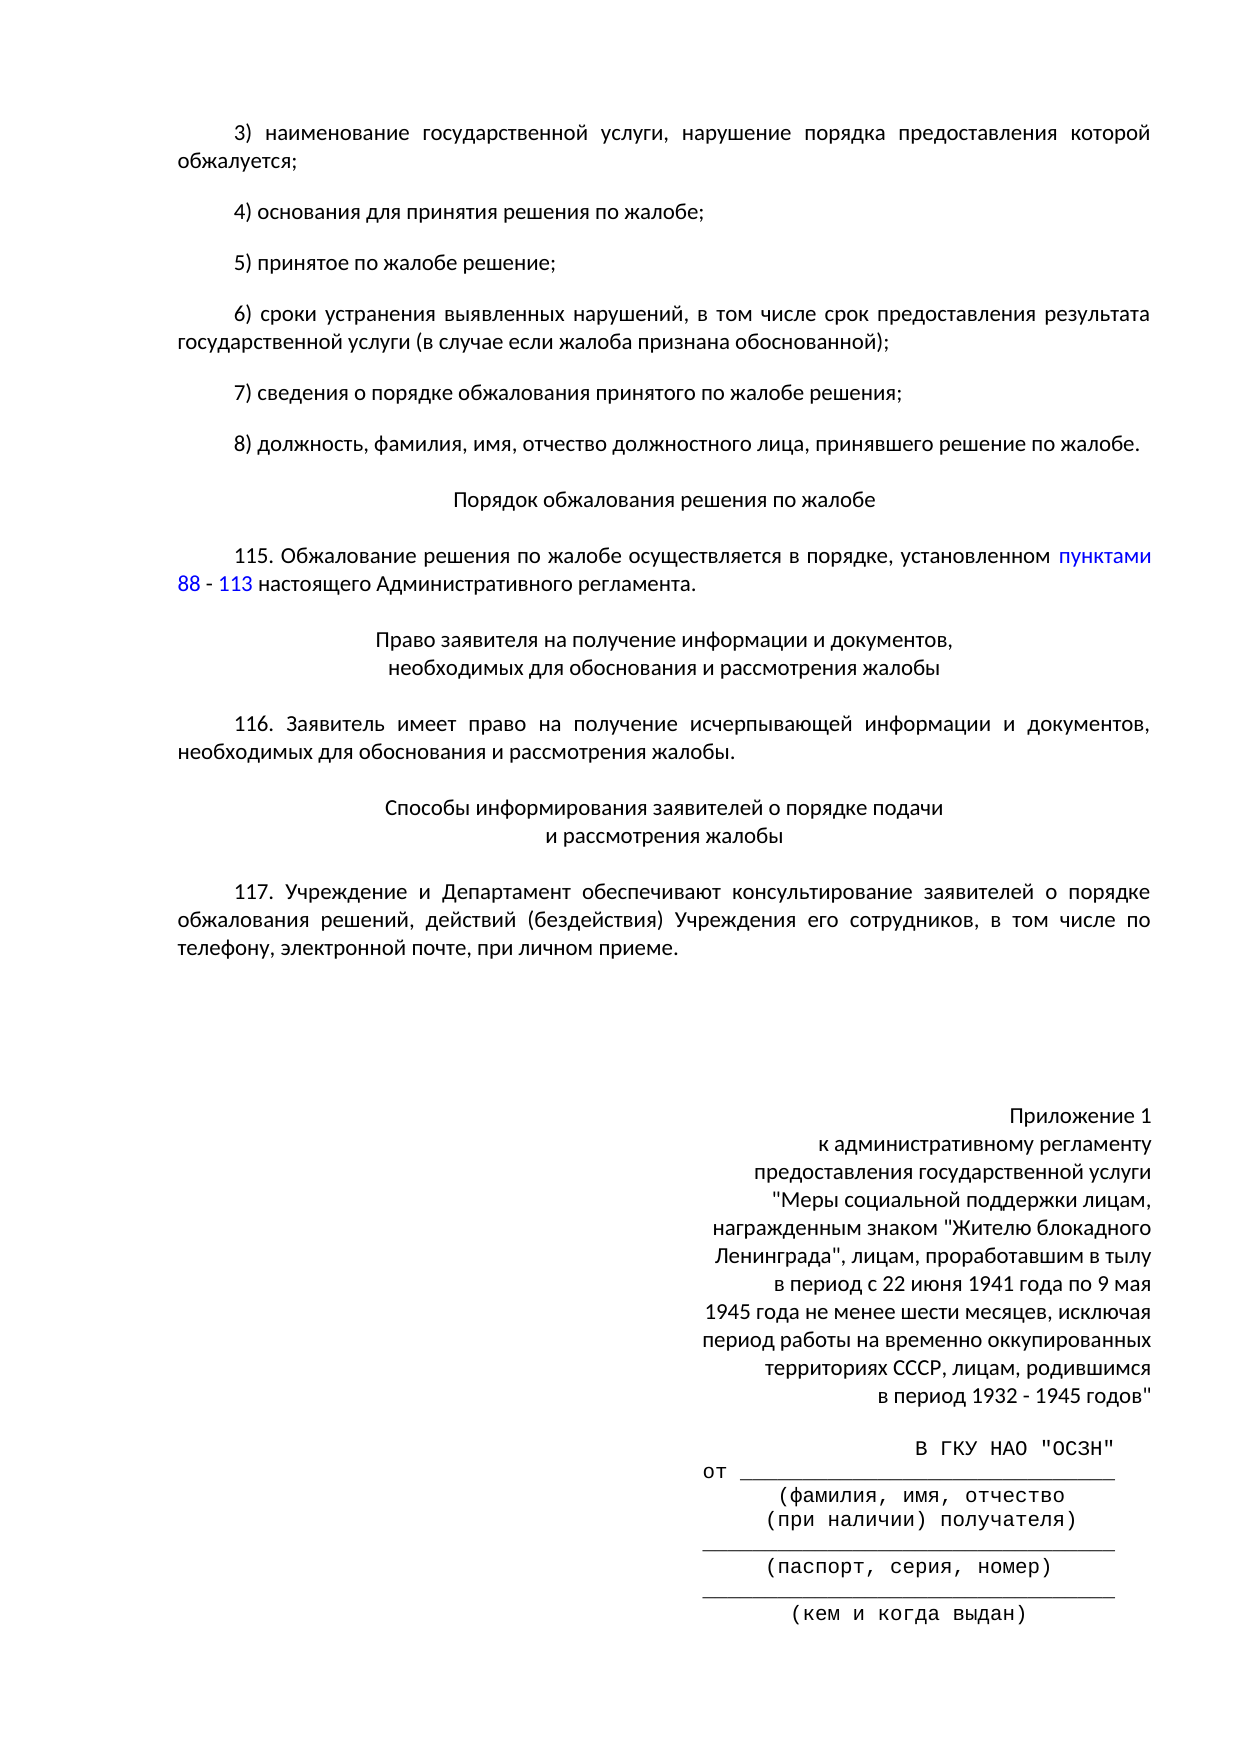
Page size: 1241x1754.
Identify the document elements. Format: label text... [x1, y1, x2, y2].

text необходимых для обоснования и рассмотрения жалобы [177, 653, 1152, 681]
text 1945 года не менее шести месяцев, исключая [177, 1297, 1152, 1326]
text 4) основания для принятия решения по жалобе; [177, 197, 1152, 225]
text 8) должность, фамилия, имя, отчество должностного лица, принявшего решение по жалобе. [177, 429, 1152, 457]
text В ГКУ НАО "ОСЗН" [177, 1438, 1152, 1461]
text 6) сроки устранения выявленных нарушений, в том числе срок предоставления результата государственной услуги (в случае если жалоба признана обоснованной); [177, 299, 1152, 355]
text 117. Учреждение и Департамент обеспечивают консультирование заявителей о порядке обжалования решений, действий (бездействия) Учреждения его сотрудников, в том числе по телефону, электронной почте, при личном приеме. [177, 877, 1152, 961]
text Ленинграда", лицам, проработавшим в тылу [177, 1241, 1152, 1269]
text период работы на временно оккупированных [177, 1326, 1152, 1353]
text 115. Обжалование решения по жалобе осуществляется в порядке, установленном пунктами 88 - 113 настоящего Административного регламента. [177, 541, 1152, 597]
text в период 1932 - 1945 годов" [177, 1382, 1152, 1409]
text "Меры социальной поддержки лицам, [177, 1185, 1152, 1213]
text Способы информирования заявителей о порядке подачи [177, 793, 1152, 821]
text от ______________________________ [177, 1461, 1152, 1485]
text награжденным знаком "Жителю блокадного [177, 1213, 1152, 1241]
text (при наличии) получателя) [177, 1508, 1152, 1532]
text 7) сведения о порядке обжалования принятого по жалобе решения; [177, 378, 1152, 406]
text (фамилия, имя, отчество [177, 1485, 1152, 1508]
text 5) принятое по жалобе решение; [177, 248, 1152, 276]
text предоставления государственной услуги [177, 1157, 1152, 1185]
text и рассмотрения жалобы [177, 821, 1152, 849]
text 3) наименование государственной услуги, нарушение порядка предоставления которой обжалуется; [177, 118, 1152, 174]
text в период с 22 июня 1941 года по 9 мая [177, 1269, 1152, 1297]
text (кем и когда выдан) [177, 1603, 1152, 1627]
text _________________________________ [177, 1579, 1152, 1603]
text (паспорт, серия, номер) [177, 1556, 1152, 1579]
text 116. Заявитель имеет право на получение исчерпывающей информации и документов, необходимых для обоснования и рассмотрения жалобы. [177, 709, 1152, 765]
text Порядок обжалования решения по жалобе [177, 485, 1152, 513]
text _________________________________ [177, 1532, 1152, 1556]
text Приложение 1 [177, 1101, 1152, 1129]
text территориях СССР, лицам, родившимся [177, 1353, 1152, 1382]
text Право заявителя на получение информации и документов, [177, 625, 1152, 653]
text к административному регламенту [177, 1129, 1152, 1157]
